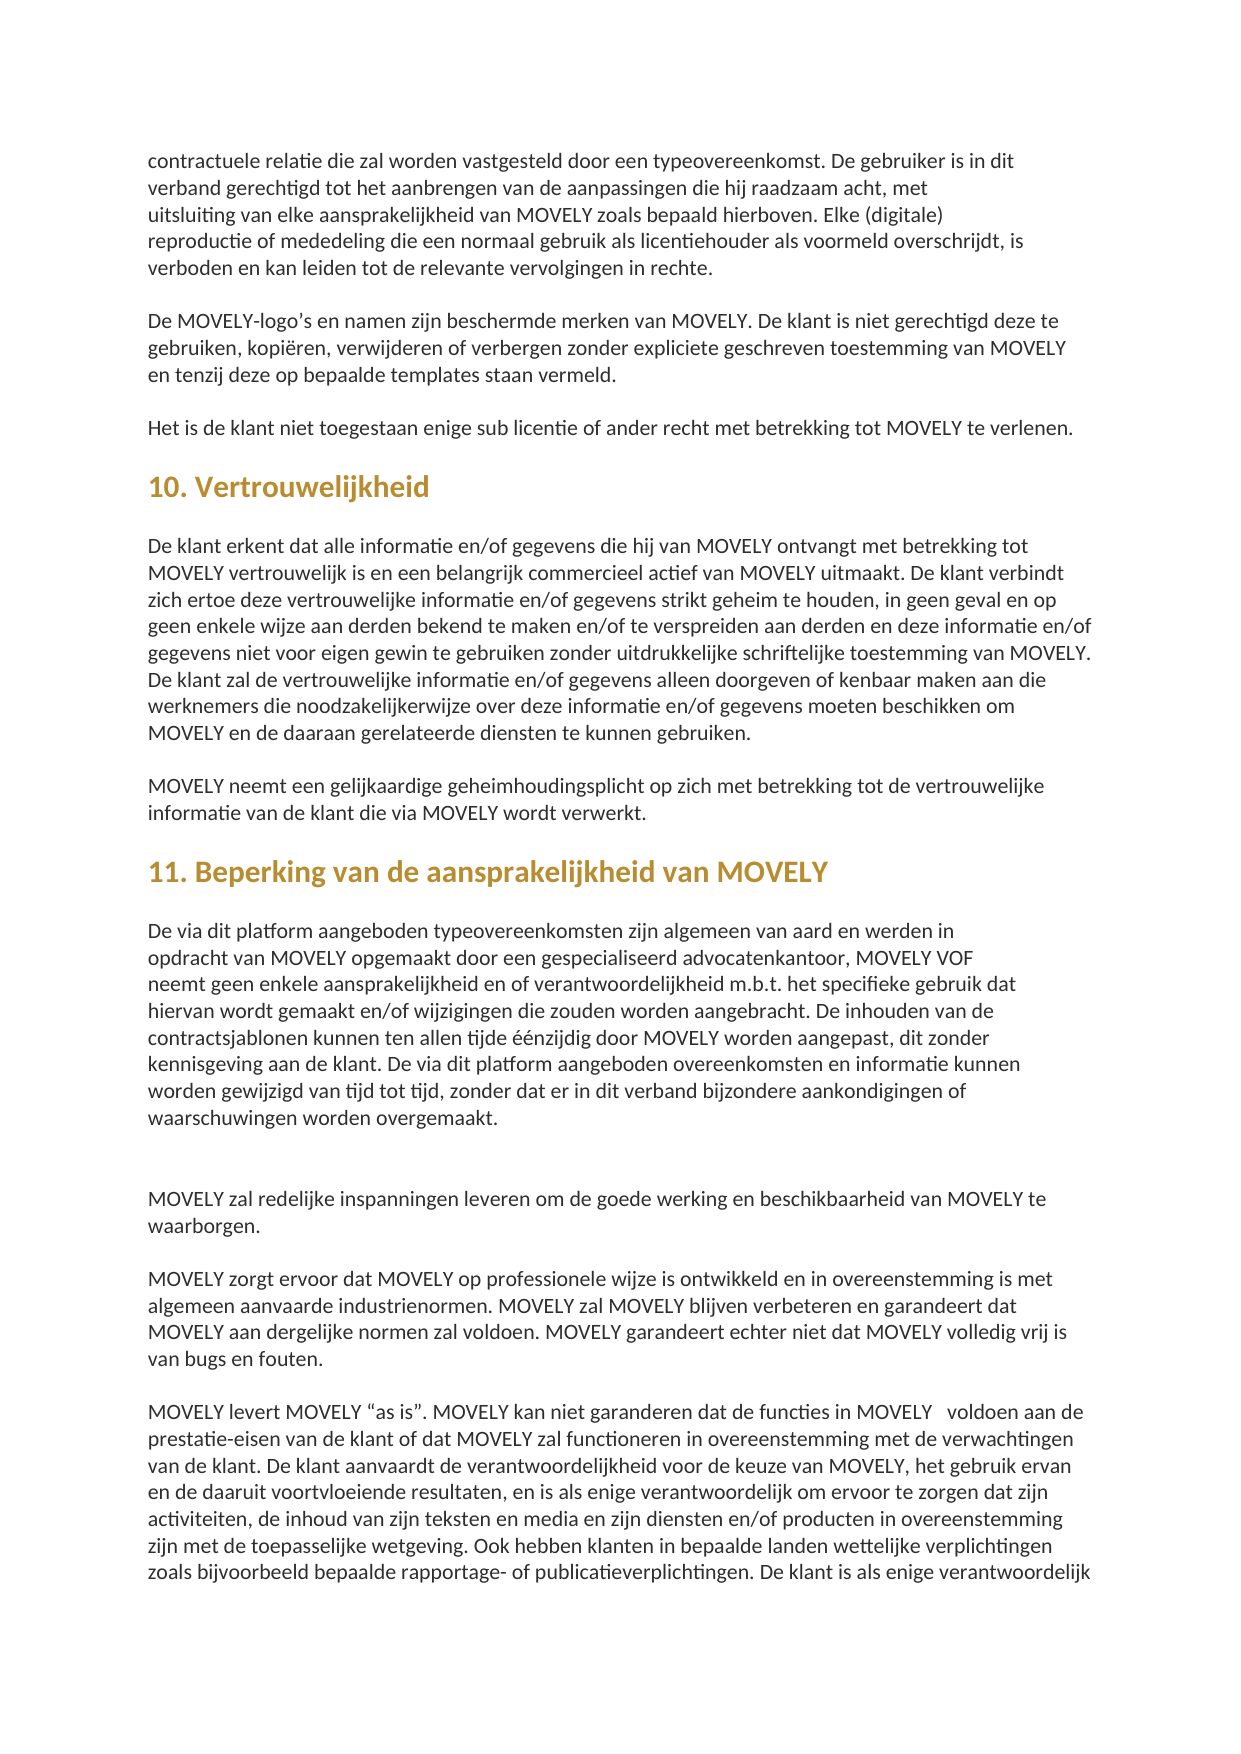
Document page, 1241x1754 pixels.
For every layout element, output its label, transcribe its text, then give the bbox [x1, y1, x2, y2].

text De klant erkent dat alle informatie en/of gegevens die hij van MOVELY ontvangt met betrekking tot MOVELY vertrouwelijk is en een belangrijk commercieel actief van MOVELY uitmaakt. De klant verbindt zich ertoe deze vertrouwelijke informatie en/of gegevens strikt geheim te houden, in geen geval en op geen enkele wijze aan derden bekend te maken en/of te verspreiden aan derden en deze informatie en/of gegevens niet voor eigen gewin te gebruiken zonder uitdrukkelijke schriftelijke toestemming van MOVELY. De klant zal de vertrouwelijke informatie en/of gegevens alleen doorgeven of kenbaar maken aan die werknemers die noodzakelijkerwijze over deze informatie en/of gegevens moeten beschikken om MOVELY en de daaraan gerelateerde diensten te kunnen gebruiken. [148, 532, 1093, 746]
text 10. Vertrouwelijkheid [148, 468, 1093, 506]
text MOVELY neemt een gelijkaardige geheimhoudingsplicht op zich met betrekking tot de vertrouwelijke informatie van de klant die via MOVELY wordt verwerkt. [148, 772, 1093, 826]
text Het is de klant niet toegestaan enige sub licentie of ander recht met betrekking tot MOVELY te verlenen. [148, 414, 1093, 441]
text MOVELY zorgt ervoor dat MOVELY op professionele wijze is ontwikkeld en in overeenstemming is met algemeen aanvaarde industrienormen. MOVELY zal MOVELY blijven verbeteren en garandeert dat MOVELY aan dergelijke normen zal voldoen. MOVELY garandeert echter niet dat MOVELY volledig vrij is van bugs en fouten. [148, 1265, 1093, 1372]
text opdracht van MOVELY opgemaakt door een gespecialiseerd advocatenkantoor, MOVELY VOF [148, 944, 1093, 971]
text De via dit platform aangeboden typeovereenkomsten zijn algemeen van aard en werden in [148, 917, 1093, 944]
text contractuele relatie die zal worden vastgesteld door een typeovereenkomst. De gebruiker is in dit [148, 148, 1093, 174]
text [148, 1398, 1093, 1585]
text verband gerechtigd tot het aanbrengen van de aanpassingen die hij raadzaam acht, met [148, 174, 1093, 201]
text reproductie of mededeling die een normaal gebruik als licentiehouder als voormeld overschrijdt, is verboden en kan leiden tot de relevante vervolgingen in rechte. [148, 228, 1093, 281]
text De MOVELY-logo’s en namen zijn beschermde merken van MOVELY. De klant is niet gerechtigd deze te gebruiken, kopiëren, verwijderen of verbergen zonder expliciete geschreven toestemming van MOVELY en tenzij deze op bepaalde templates staan vermeld. [148, 308, 1093, 388]
text hiervan wordt gemaakt en/of wijzigingen die zouden worden aangebracht. De inhouden van de contractsjablonen kunnen ten allen tijde éénzijdig door MOVELY worden aangepast, dit zonder kennisgeving aan de klant. De via dit platform aangeboden overeenkomsten en informatie kunnen worden gewijzigd van tijd tot tijd, zonder dat er in dit verband bijzondere aankondigingen of waarschuwingen worden overgemaakt. [148, 997, 1093, 1158]
text 11. Beperking van de aansprakelijkheid van MOVELY [148, 852, 1093, 891]
text uitsluiting van elke aansprakelijkheid van MOVELY zoals bepaald hierboven. Elke (digitale) [148, 201, 1093, 228]
text MOVELY zal redelijke inspanningen leveren om de goede werking en beschikbaarheid van MOVELY te waarborgen. [148, 1185, 1093, 1238]
text neemt geen enkele aansprakelijkheid en of verantwoordelijkheid m.b.t. het specifieke gebruik dat [148, 971, 1093, 997]
